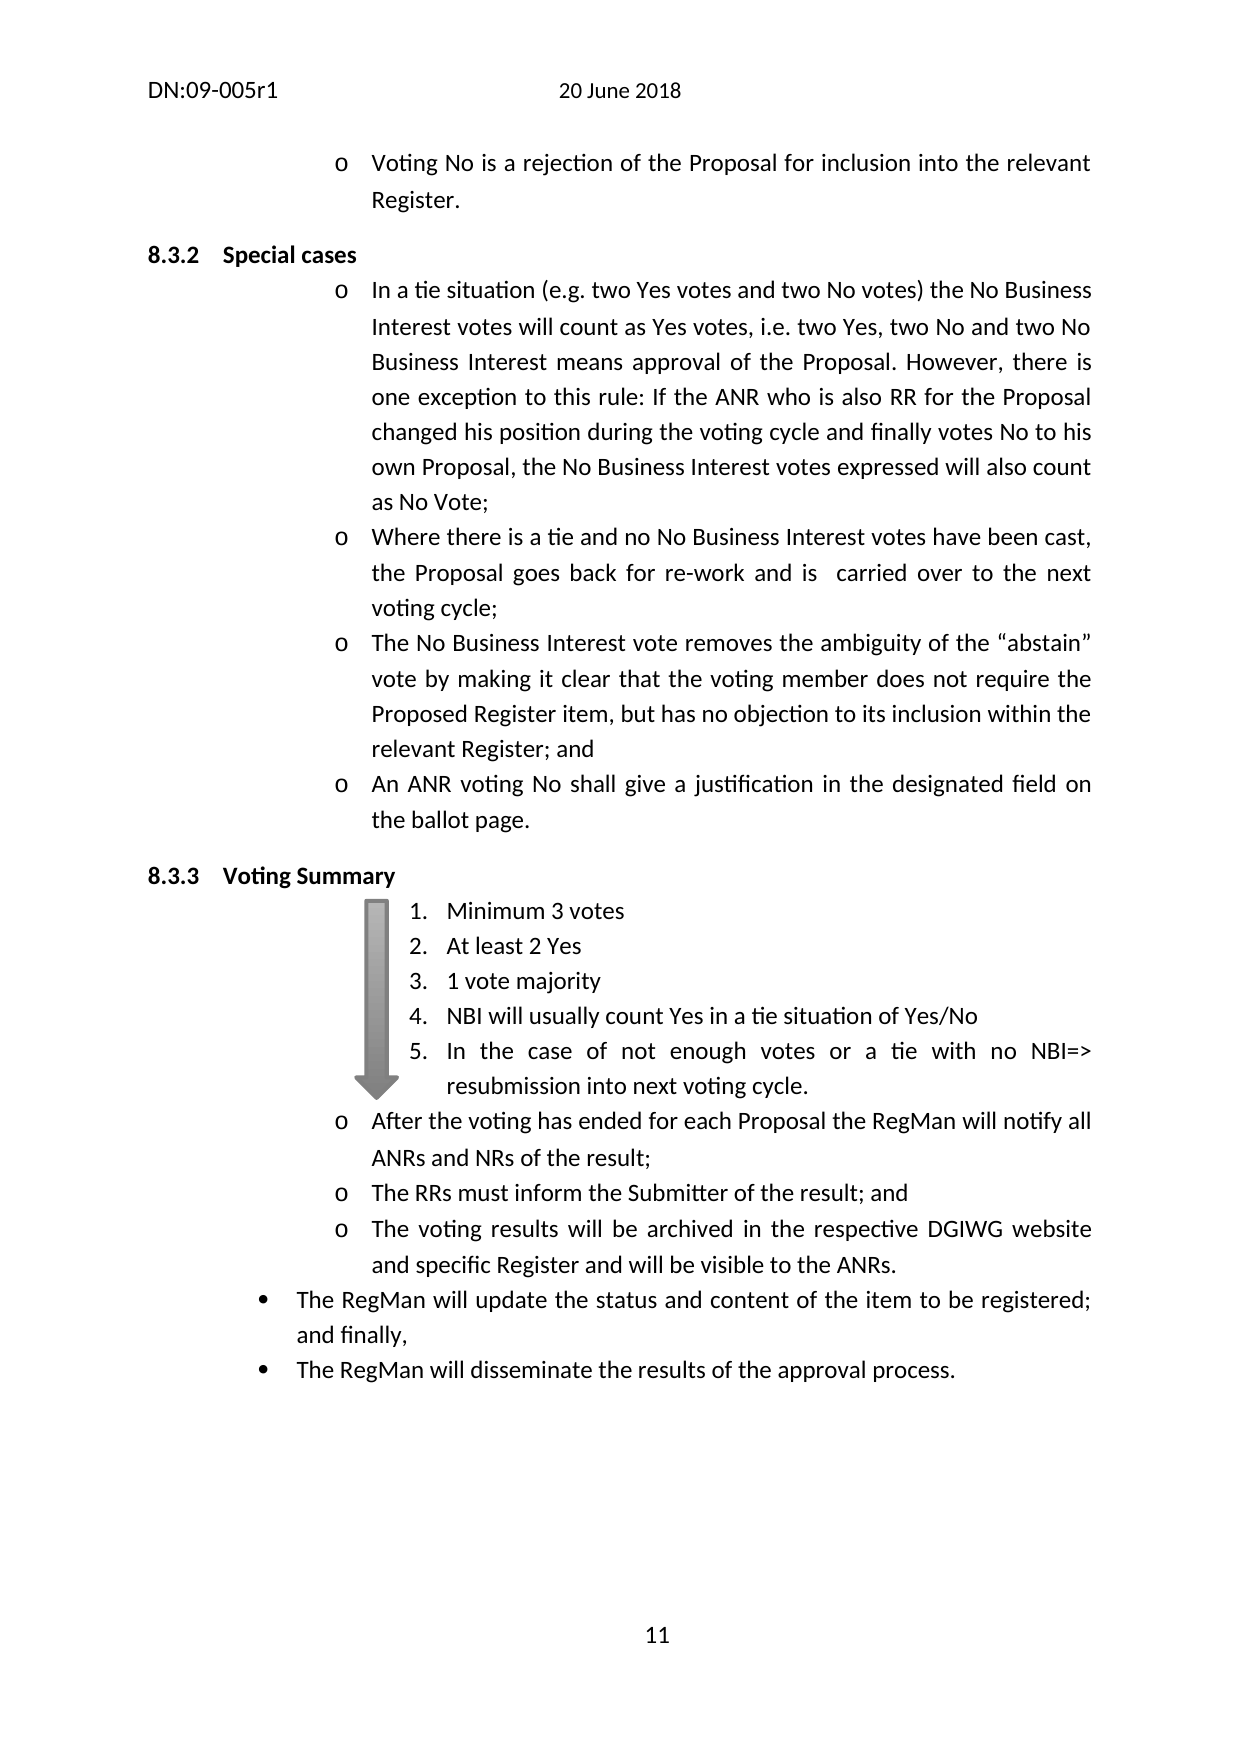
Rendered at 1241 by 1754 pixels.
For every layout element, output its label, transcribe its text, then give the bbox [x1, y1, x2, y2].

list The RRs must inform the Submitter of the result; and [334, 1177, 1093, 1208]
list 1 vote majority [409, 966, 1093, 996]
list NBI will usually count Yes in a tie situation of Yes/No [409, 1001, 1093, 1031]
list The RegMan will update the status and content of the item to be registered; and finally, [259, 1284, 1093, 1350]
list At least 2 Yes [409, 931, 1093, 961]
list In the case of not enough votes or a tie with no NBI=> resubmission into next voting cycle. [409, 1036, 1093, 1101]
list The voting results will be archived in the respective DGIWG website and specific Register and will be visible to the ANRs. [334, 1213, 1093, 1280]
subtitle Voting Summary [148, 861, 1093, 891]
list An ANR voting No shall give a justification in the designated field on the ballot page. [334, 768, 1093, 835]
list In a tie situation (e.g. two Yes votes and two No votes) the No Business Interest votes will count as Yes votes, i.e. two Yes, two No and two No Business Interest means approval of the Proposal. However, there is one exception to this rule: If the ANR who is also RR for the Proposal changed his position during the voting cycle and finally votes No to his own Proposal, the No Business Interest votes expressed will also count as No Vote; [334, 275, 1093, 516]
list Minimum 3 votes [409, 896, 1093, 926]
list The RegMan will disseminate the results of the approval process. [259, 1354, 1093, 1385]
list The No Business Interest vote removes the ambiguity of the “abstain” vote by making it clear that the voting member does not require the Proposed Register item, but has no objection to its inclusion within the relevant Register; and [334, 627, 1093, 764]
subtitle Special cases [148, 240, 1093, 270]
list Where there is a tie and no No Business Interest votes have been cast, the Proposal goes back for re-work and is carried over to the next voting cycle; [334, 521, 1093, 623]
list Voting No is a rejection of the Proposal for inclusion into the relevant Register. [334, 148, 1093, 214]
list After the voting has ended for each Proposal the RegMan will notify all ANRs and NRs of the result; [334, 1106, 1093, 1172]
